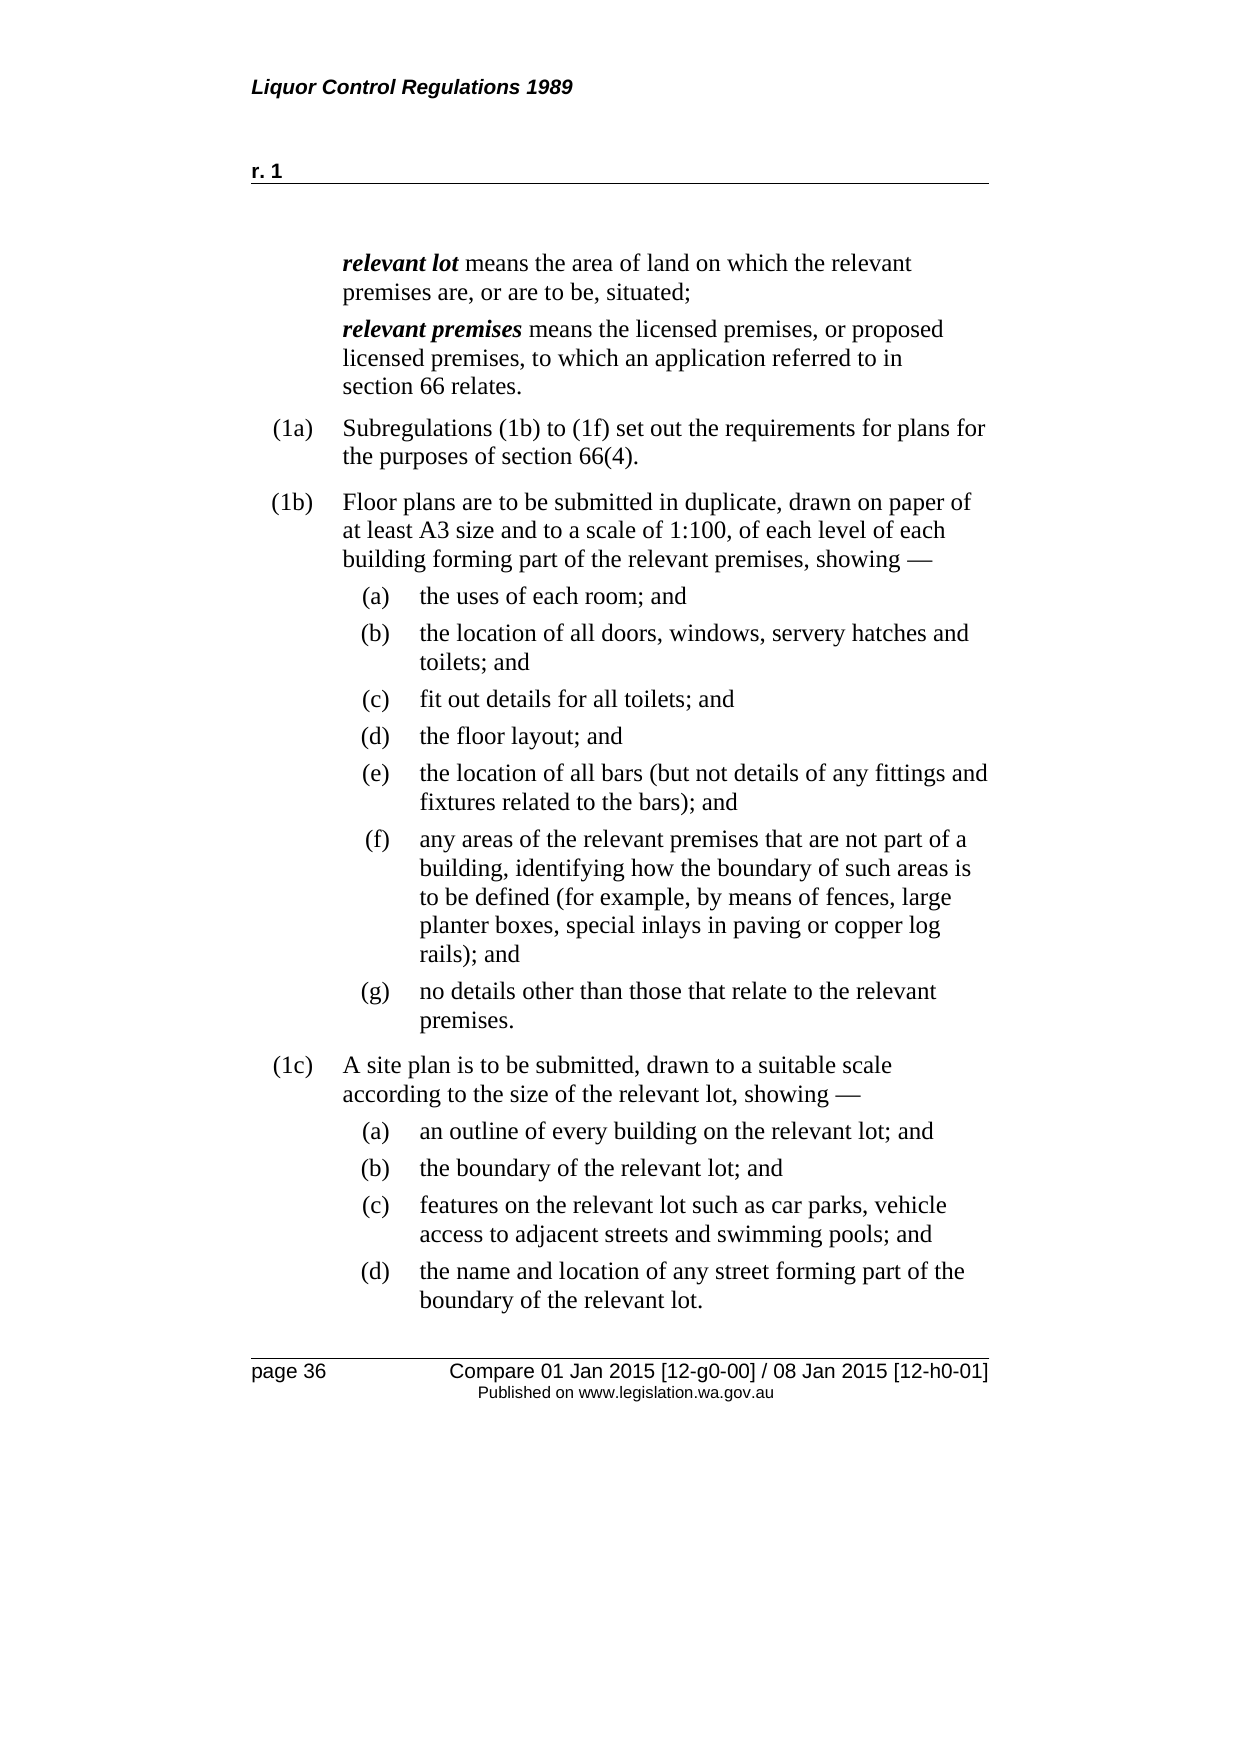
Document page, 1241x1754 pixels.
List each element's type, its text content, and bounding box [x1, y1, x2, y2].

text (e) the location of all bars (but not details of any fittings and fixtures related to the bars); and [251, 758, 989, 816]
text (b) the location of all doors, windows, servery hatches and toilets; and [251, 618, 989, 676]
text (f) any areas of the relevant premises that are not part of a building, identifying how the boundary of such areas is to be defined (for example, by means of fences, large planter boxes, special inlays in paving or copper log rails); and [251, 824, 989, 968]
text (d) the name and location of any street forming part of the boundary of the relevant lot. [251, 1256, 989, 1314]
text (a) the uses of each room; and [251, 581, 989, 610]
text (a) an outline of every building on the relevant lot; and [251, 1116, 989, 1145]
text (c) fit out details for all toilets; and [251, 684, 989, 713]
text (g) no details other than those that relate to the relevant premises. [251, 976, 989, 1034]
text (d) the floor layout; and [251, 721, 989, 750]
text relevant lot means the area of land on which the relevant premises are, or are to be, situated; [251, 248, 989, 306]
text (1a) Subregulations (1b) to (1f) set out the requirements for plans for the purposes of section 66(4). [251, 413, 989, 470]
text relevant premises means the licensed premises, or proposed licensed premises, to which an application referred to in section 66 relates. [251, 314, 989, 400]
text (1b) Floor plans are to be submitted in duplicate, drawn on paper of at least A3 size and to a scale of 1:100, of each level of each building forming part of the relevant premises, showing — [251, 487, 989, 573]
text (b) the boundary of the relevant lot; and [251, 1153, 989, 1182]
text (c) features on the relevant lot such as car parks, vehicle access to adjacent streets and swimming pools; and [251, 1191, 989, 1248]
text (1c) A site plan is to be submitted, drawn to a suitable scale according to the size of the relevant lot, showing — [251, 1051, 989, 1108]
